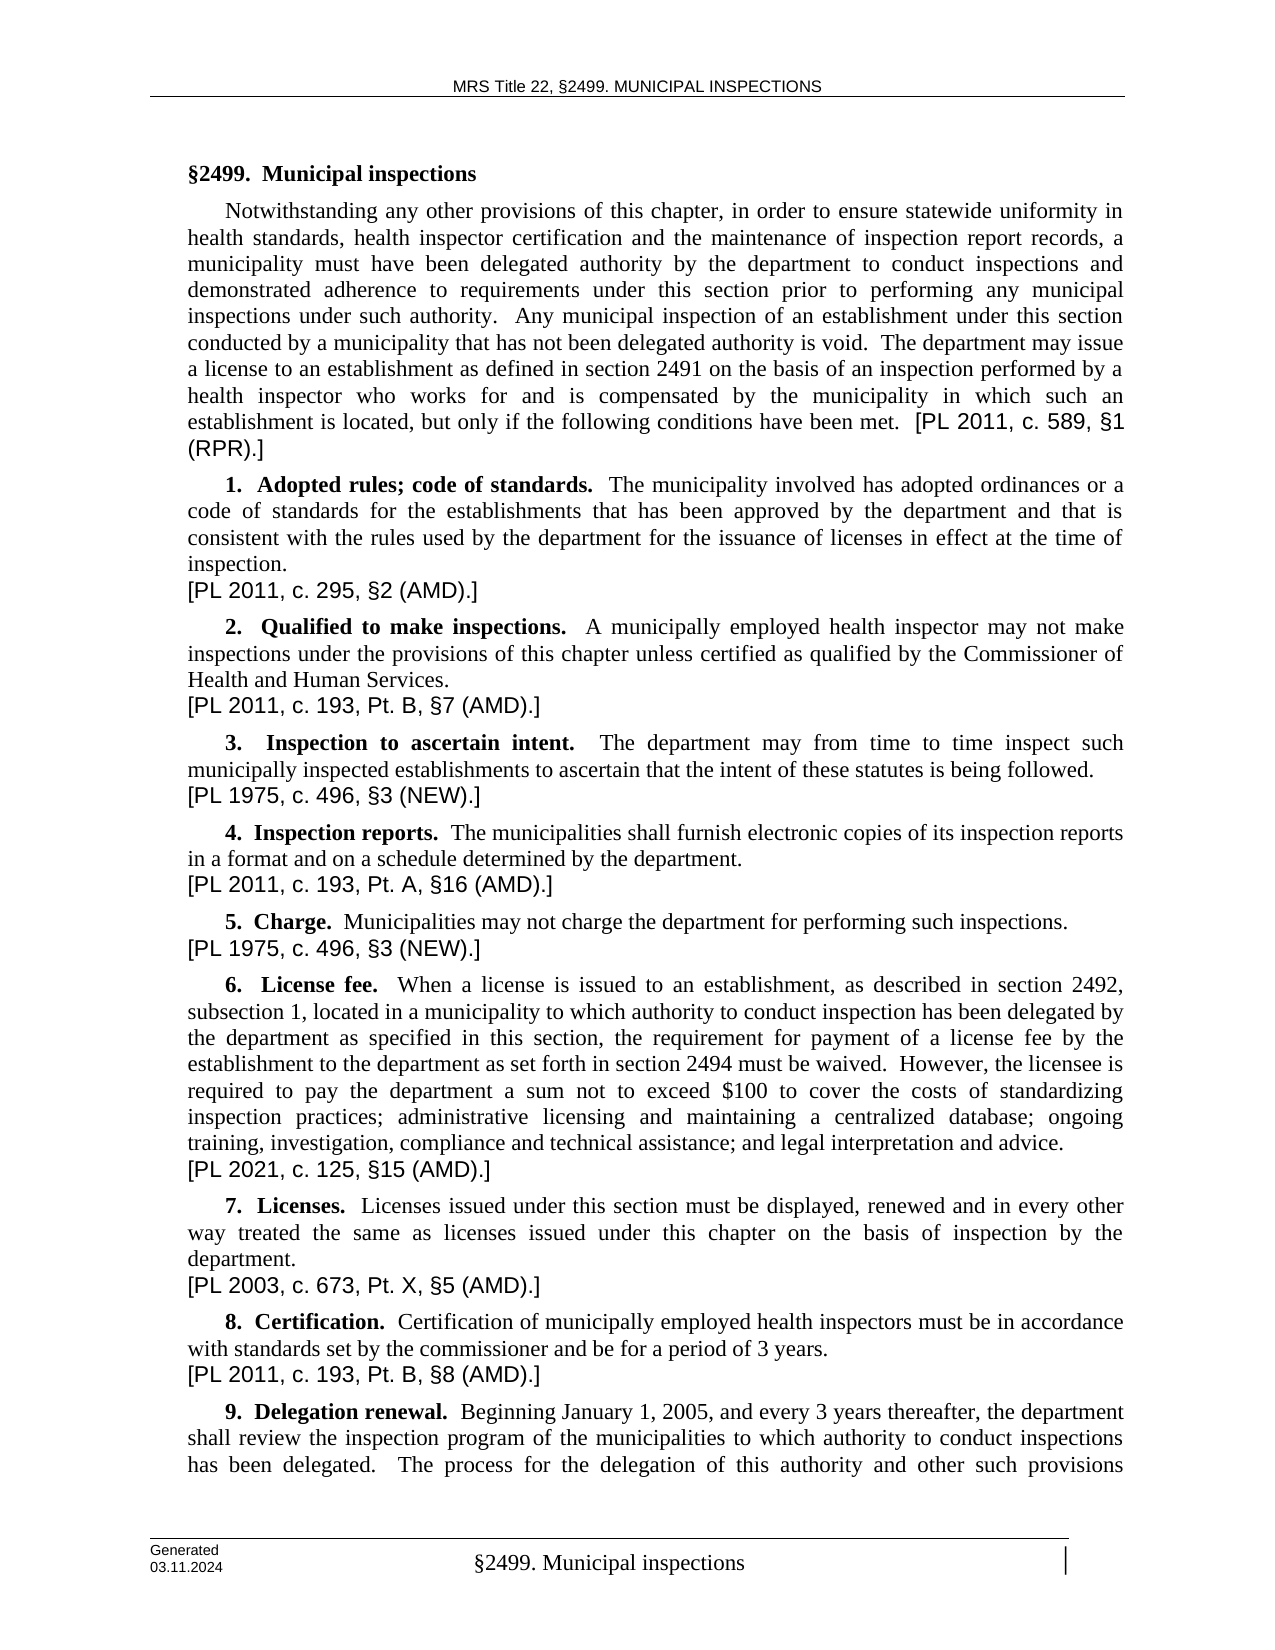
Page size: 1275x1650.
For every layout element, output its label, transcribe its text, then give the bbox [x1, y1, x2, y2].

text 1. Adopted rules; code of standards. The municipality involved has adopted ordinances or a code of standards for the establishments that has been approved by the department and that is consistent with the rules used by the department for the issuance of licenses in effect at the time of inspection. [187, 471, 1125, 577]
text 4. Inspection reports. The municipalities shall furnish electronic copies of its inspection reports in a format and on a schedule determined by the department. [187, 819, 1125, 871]
text [PL 2011, c. 193, Pt. B, §7 (AMD).] [187, 692, 1125, 719]
text 2. Qualified to make inspections. A municipally employed health inspector may not make inspections under the provisions of this chapter unless certified as qualified by the Commissioner of Health and Human Services. [187, 613, 1125, 692]
text 8. Certification. Certification of municipally employed health inspectors must be in accordance with standards set by the commissioner and be for a period of 3 years. [187, 1308, 1125, 1361]
text 7. Licenses. Licenses issued under this section must be displayed, renewed and in every other way treated the same as licenses issued under this chapter on the basis of inspection by the department. [187, 1193, 1125, 1272]
text [PL 2011, c. 193, Pt. B, §8 (AMD).] [187, 1361, 1125, 1387]
text [PL 2021, c. 125, §15 (AMD).] [187, 1156, 1125, 1182]
text §2499. Municipal inspections [187, 160, 1125, 187]
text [187, 1398, 1125, 1477]
text [PL 1975, c. 496, §3 (NEW).] [187, 782, 1125, 808]
text [PL 2011, c. 295, §2 (AMD).] [187, 577, 1125, 603]
text 5. Charge. Municipalities may not charge the department for performing such inspections. [187, 908, 1125, 934]
text 6. License fee. When a license is issued to an establishment, as described in section 2492, subsection 1, located in a municipality to which authority to conduct inspection has been delegated by the department as specified in this section, the requirement for payment of a license fee by the establishment to the department as set forth in section 2494 must be waived. However, the licensee is required to pay the department a sum not to exceed $100 to cover the costs of standardizing inspection practices; administrative licensing and maintaining a centralized database; ongoing training, investigation, compliance and technical assistance; and legal interpretation and advice. [187, 971, 1125, 1156]
text [PL 1975, c. 496, §3 (NEW).] [187, 934, 1125, 961]
text [PL 2003, c. 673, Pt. X, §5 (AMD).] [187, 1272, 1125, 1298]
text [PL 2011, c. 193, Pt. A, §16 (AMD).] [187, 871, 1125, 898]
text Notwithstanding any other provisions of this chapter, in order to ensure statewide uniformity in health standards, health inspector certification and the maintenance of inspection report records, a municipality must have been delegated authority by the department to conduct inspections and demonstrated adherence to requirements under this section prior to performing any municipal inspections under such authority. Any municipal inspection of an establishment under this section conducted by a municipality that has not been delegated authority is void. The department may issue a license to an establishment as defined in section 2491 on the basis of an inspection performed by a health inspector who works for and is compensated by the municipality in which such an establishment is located, but only if the following conditions have been met. [PL 2011, c. 589, §1 (RPR).] [187, 197, 1125, 461]
text 3. Inspection to ascertain intent. The department may from time to time inspect such municipally inspected establishments to ascertain that the intent of these statutes is being followed. [187, 729, 1125, 782]
